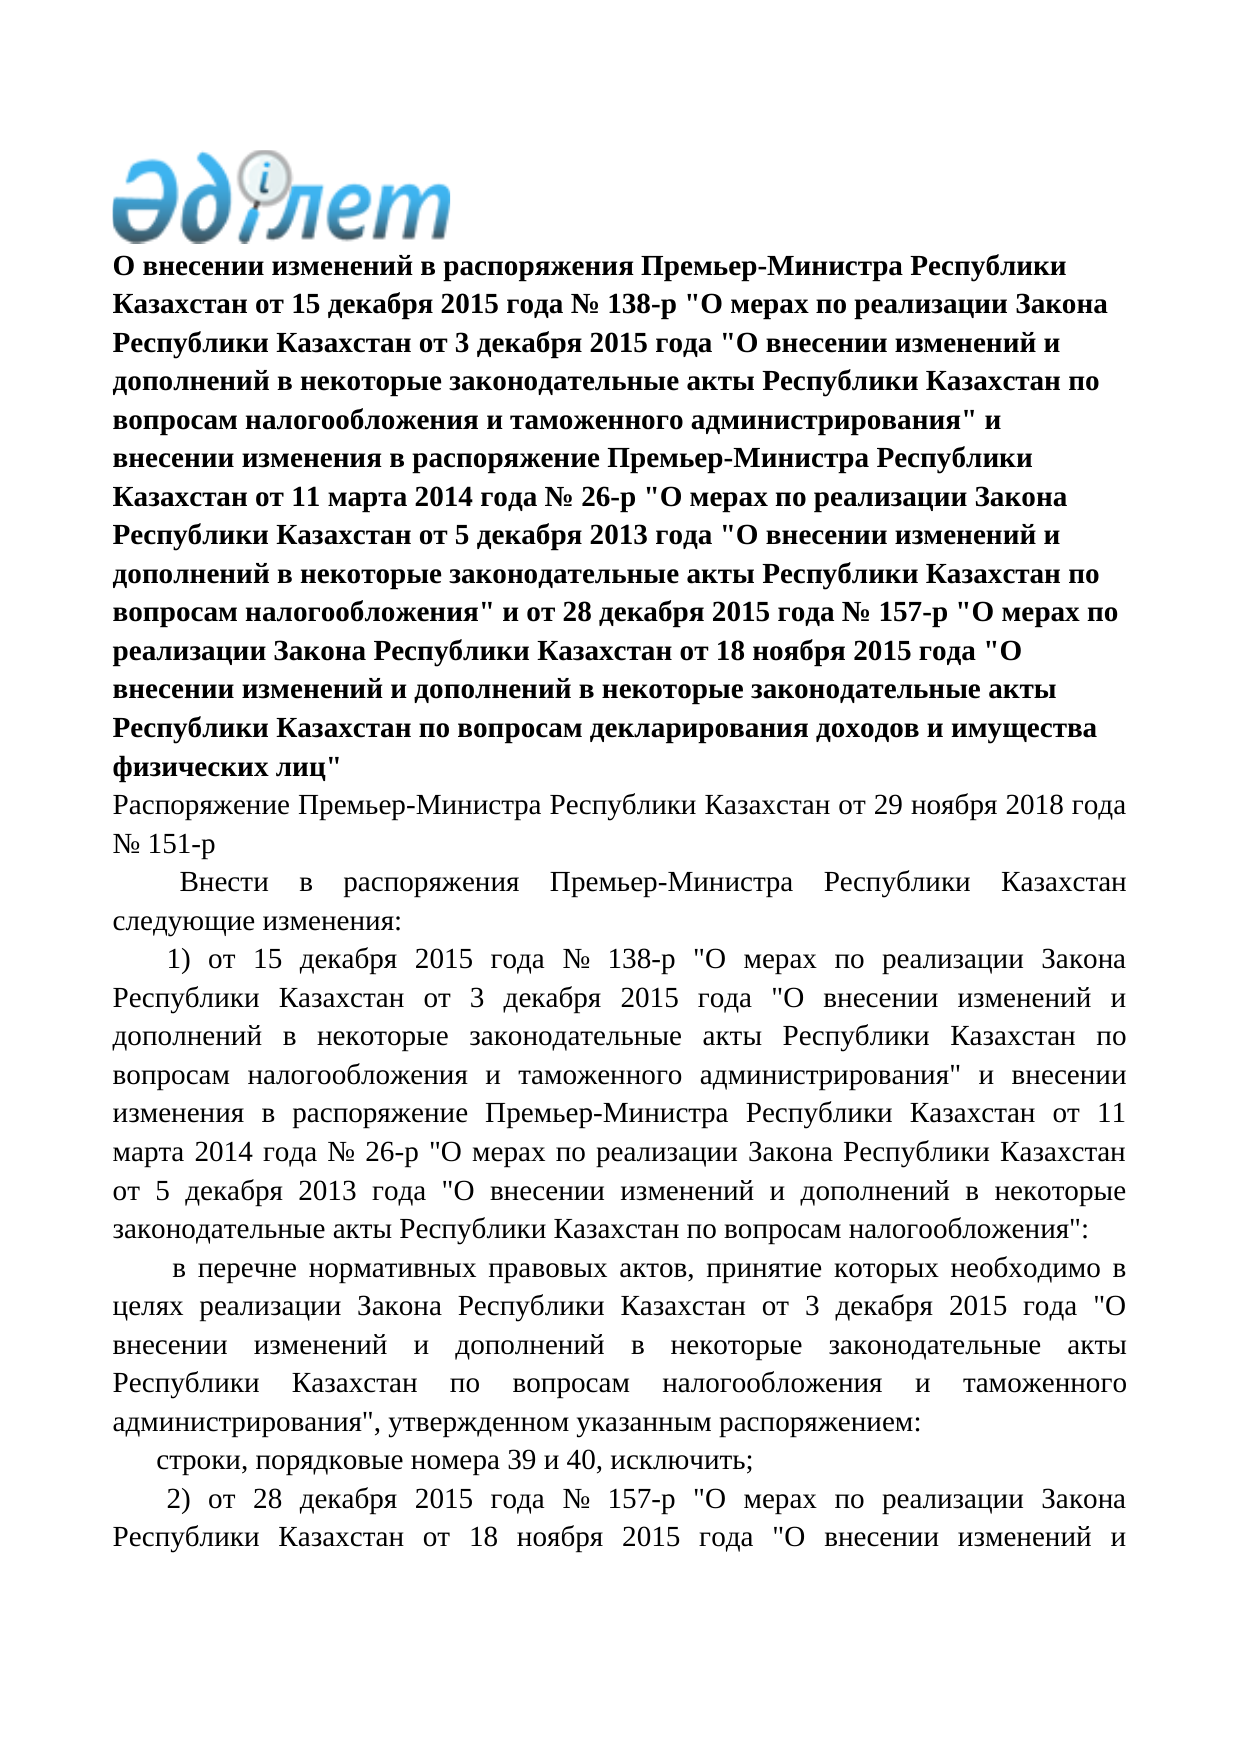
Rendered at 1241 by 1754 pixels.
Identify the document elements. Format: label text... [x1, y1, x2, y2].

text Распоряжение Премьер-Министра Республики Казахстан от 29 ноября 2018 года № 151-р [112, 787, 1128, 859]
picture [112, 150, 451, 244]
text в перечне нормативных правовых актов, принятие которых необходимо в целях реализации Закона Республики Казахстан от 3 декабря 2015 года "О внесении изменений и дополнений в некоторые законодательные акты Республики Казахстан по вопросам налогообложения и таможенного администрирования", утвержденном указанным распоряжением: [112, 1250, 1128, 1437]
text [112, 1481, 1128, 1553]
text строки, порядковые номера 39 и 40, исключить; [112, 1442, 1128, 1476]
text О внесении изменений в распоряжения Премьер-Министра Республики Казахстан от 15 декабря 2015 года № 138-р "О мерах по реализации Закона Республики Казахстан от 3 декабря 2015 года "О внесении изменений и дополнений в некоторые законодательные акты Республики Казахстан по вопросам налогообложения и таможенного администрирования" и внесении изменения в распоряжение Премьер-Министра Республики Казахстан от 11 марта 2014 года № 26-р "О мерах по реализации Закона Республики Казахстан от 5 декабря 2013 года "О внесении изменений и дополнений в некоторые законодательные акты Республики Казахстан по вопросам налогообложения" и от 28 декабря 2015 года № 157-р "О мерах по реализации Закона Республики Казахстан от 18 ноября 2015 года "О внесении изменений и дополнений в некоторые законодательные акты Республики Казахстан по вопросам декларирования доходов и имущества физических лиц" [112, 248, 1128, 782]
text Внести в распоряжения Премьер-Министра Республики Казахстан следующие изменения: [112, 864, 1128, 936]
text 1) от 15 декабря 2015 года № 138-р "О мерах по реализации Закона Республики Казахстан от 3 декабря 2015 года "О внесении изменений и дополнений в некоторые законодательные акты Республики Казахстан по вопросам налогообложения и таможенного администрирования" и внесении изменения в распоряжение Премьер-Министра Республики Казахстан от 11 марта 2014 года № 26-р "О мерах по реализации Закона Республики Казахстан от 5 декабря 2013 года "О внесении изменений и дополнений в некоторые законодательные акты Республики Казахстан по вопросам налогообложения": [112, 941, 1128, 1245]
